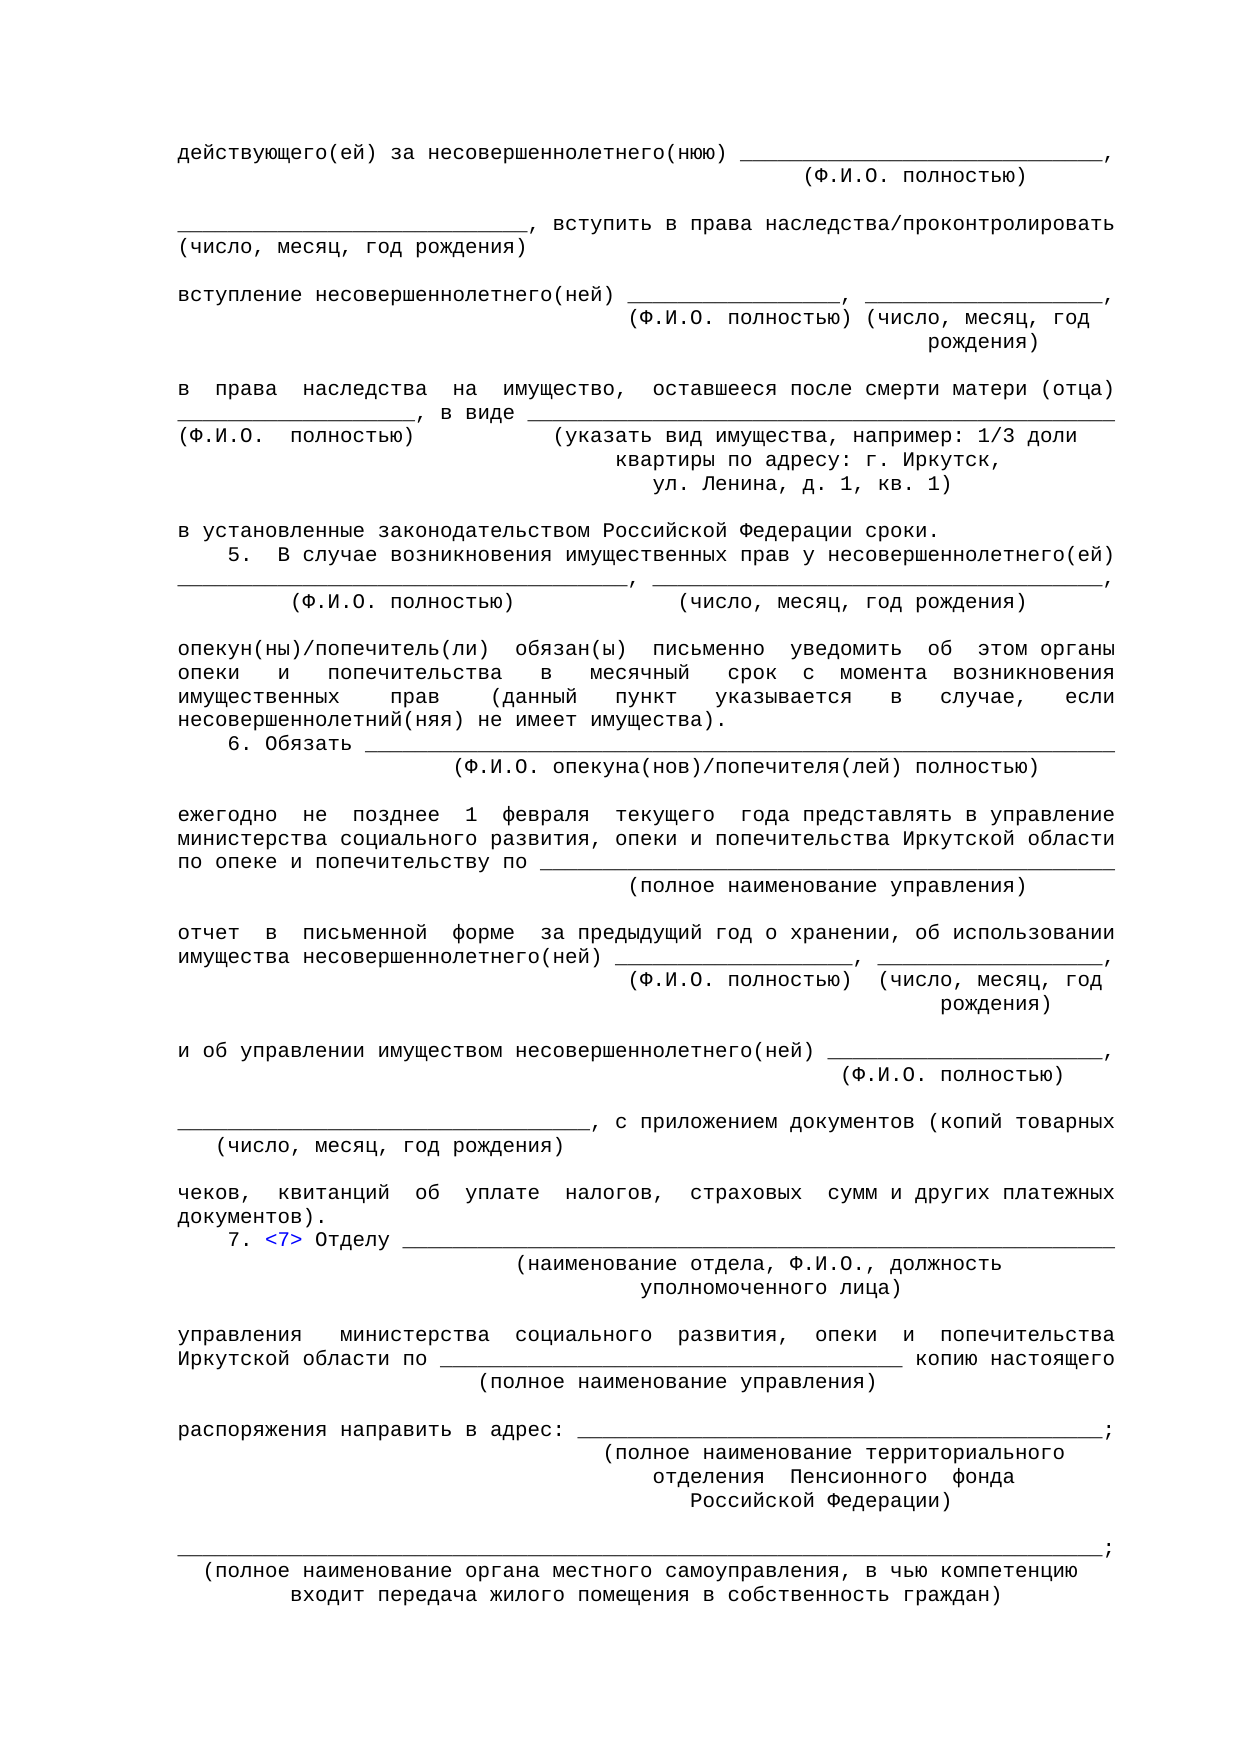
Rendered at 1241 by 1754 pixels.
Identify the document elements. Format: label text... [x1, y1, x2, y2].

text ____________________________________, ____________________________________, [177, 567, 1152, 591]
text (Ф.И.О. полностью) [177, 1064, 1152, 1088]
text опекун(ны)/попечитель(ли) обязан(ы) письменно уведомить об этом органы [177, 638, 1152, 662]
text квартиры по адресу: г. Иркутск, [177, 449, 1152, 473]
text (полное наименование органа местного самоуправления, в чью компетенцию [177, 1561, 1152, 1584]
text ____________________________, вступить в права наследства/проконтролировать [177, 213, 1152, 236]
text по опеке и попечительству по ______________________________________________ [177, 851, 1152, 875]
text отделения Пенсионного фонда [177, 1466, 1152, 1489]
text (число, месяц, год рождения) [177, 1135, 1152, 1158]
text (Ф.И.О. полностью) (число, месяц, год [177, 307, 1152, 331]
text 7. <7> Отделу _________________________________________________________ [177, 1229, 1152, 1253]
text рождения) [177, 993, 1152, 1017]
text отчет в письменной форме за предыдущий год о хранении, об использовании [177, 922, 1152, 946]
text (число, месяц, год рождения) [177, 236, 1152, 260]
text ежегодно не позднее 1 февраля текущего года представлять в управление [177, 804, 1152, 827]
text (Ф.И.О. полностью) (указать вид имущества, например: 1/3 доли [177, 426, 1152, 449]
text действующего(ей) за несовершеннолетнего(нюю) _____________________________, [177, 142, 1152, 165]
text Иркутской области по _____________________________________ копию настоящего [177, 1348, 1152, 1371]
text (наименование отдела, Ф.И.О., должность [177, 1253, 1152, 1277]
text опеки и попечительства в месячный срок с момента возникновения [177, 662, 1152, 686]
text имущественных прав (данный пункт указывается в случае, если [177, 686, 1152, 709]
text (полное наименование территориального [177, 1442, 1152, 1466]
text (полное наименование управления) [177, 1371, 1152, 1395]
text чеков, квитанций об уплате налогов, страховых сумм и других платежных [177, 1182, 1152, 1206]
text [177, 1537, 1152, 1561]
text документов). [177, 1206, 1152, 1229]
text распоряжения направить в адрес: __________________________________________; [177, 1419, 1152, 1442]
text (Ф.И.О. полностью) (число, месяц, год [177, 969, 1152, 993]
text (Ф.И.О. полностью) [177, 165, 1152, 189]
text ___________________, в виде _______________________________________________ [177, 402, 1152, 426]
text 6. Обязать ____________________________________________________________ [177, 733, 1152, 757]
text в права наследства на имущество, оставшееся после смерти матери (отца) [177, 378, 1152, 402]
text Российской Федерации) [177, 1489, 1152, 1513]
text имущества несовершеннолетнего(ней) ___________________, __________________, [177, 946, 1152, 969]
text и об управлении имуществом несовершеннолетнего(ней) ______________________, [177, 1040, 1152, 1064]
text уполномоченного лица) [177, 1277, 1152, 1300]
text вступление несовершеннолетнего(ней) _________________, ___________________, [177, 284, 1152, 307]
text (полное наименование управления) [177, 875, 1152, 898]
text входит передача жилого помещения в собственность граждан) [177, 1584, 1152, 1608]
text (Ф.И.О. опекуна(нов)/попечителя(лей) полностью) [177, 757, 1152, 780]
text управления министерства социального развития, опеки и попечительства [177, 1324, 1152, 1348]
text министерства социального развития, опеки и попечительства Иркутской области [177, 827, 1152, 851]
text несовершеннолетний(няя) не имеет имущества). [177, 709, 1152, 733]
text ул. Ленина, д. 1, кв. 1) [177, 473, 1152, 496]
text (Ф.И.О. полностью) (число, месяц, год рождения) [177, 591, 1152, 615]
text рождения) [177, 331, 1152, 354]
text в установленные законодательством Российской Федерации сроки. [177, 520, 1152, 544]
text _________________________________, с приложением документов (копий товарных [177, 1111, 1152, 1135]
text 5. В случае возникновения имущественных прав у несовершеннолетнего(ей) [177, 544, 1152, 567]
